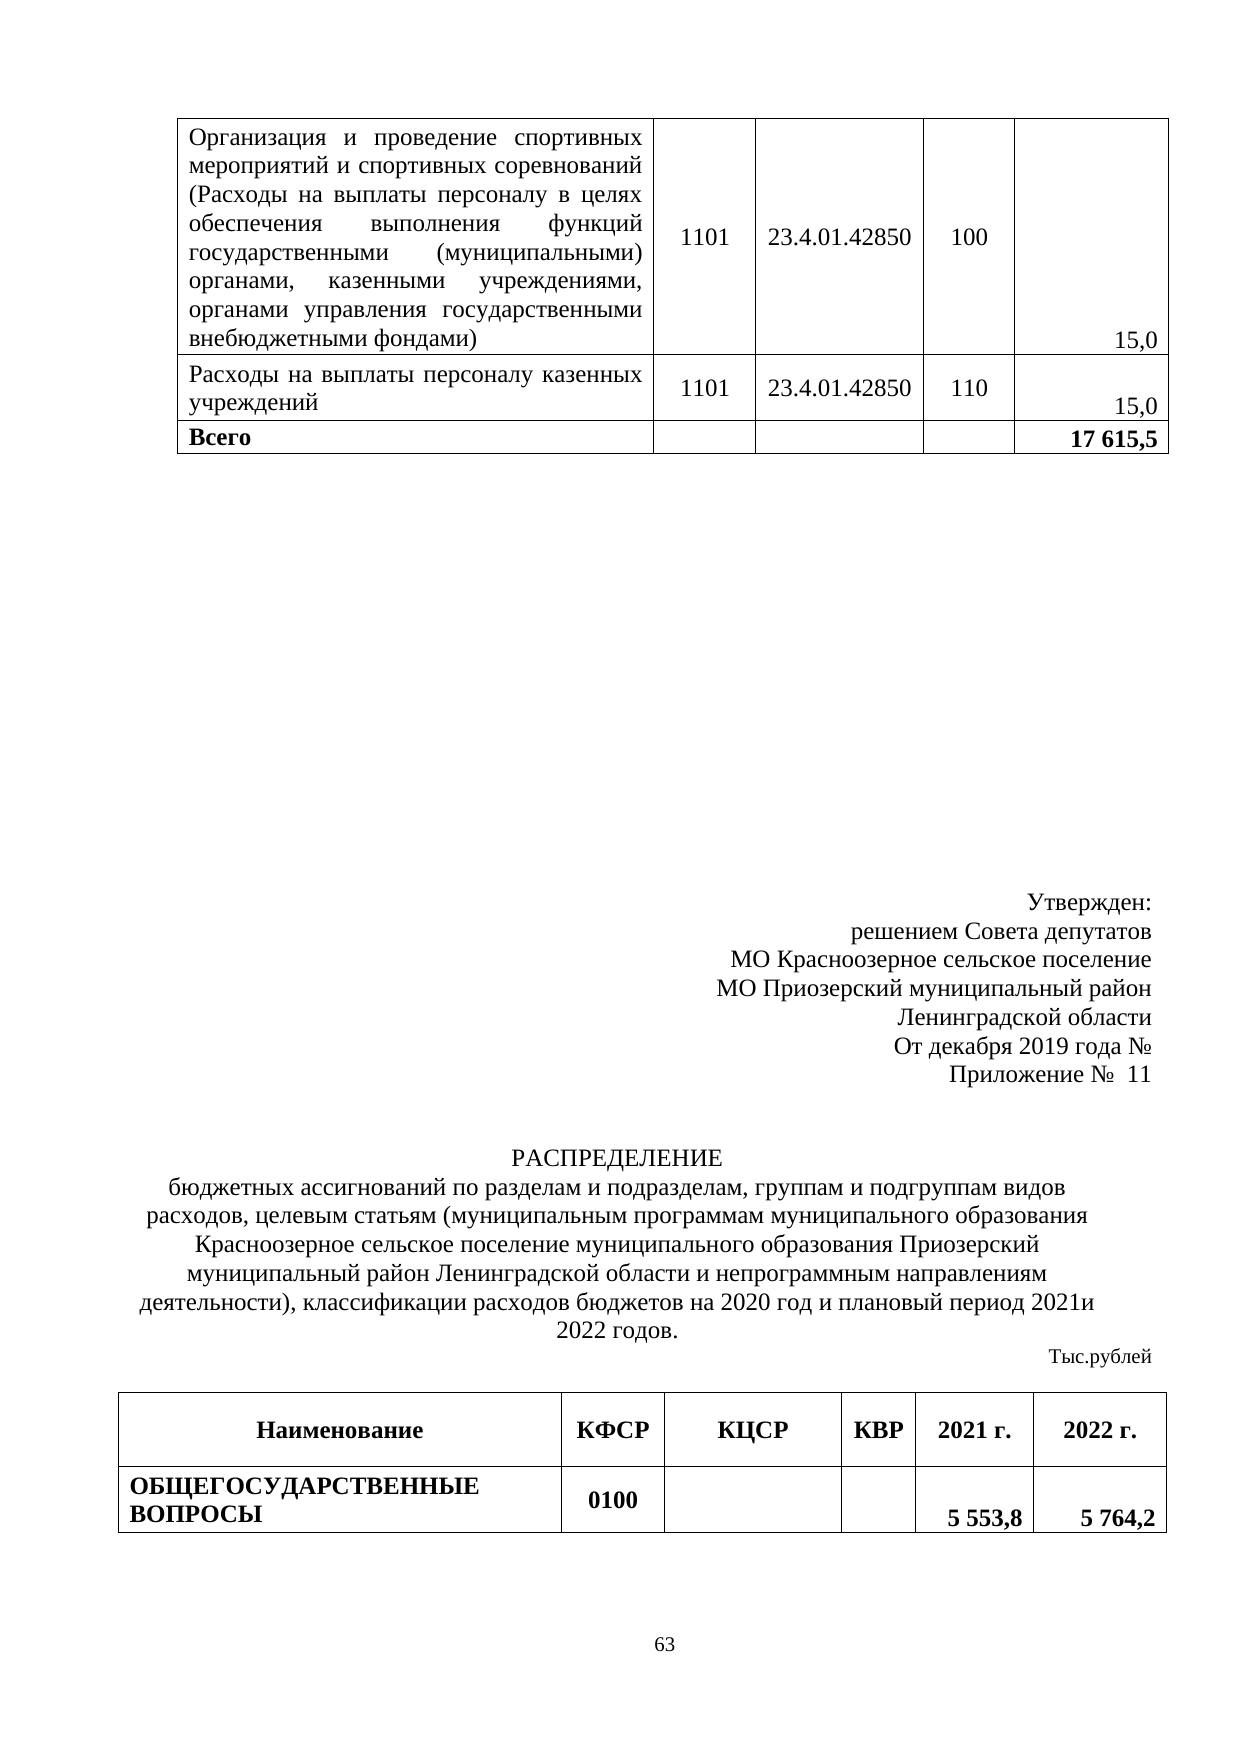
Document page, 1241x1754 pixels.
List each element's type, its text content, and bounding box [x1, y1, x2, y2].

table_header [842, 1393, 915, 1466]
text решением Совета депутатов [177, 916, 1152, 944]
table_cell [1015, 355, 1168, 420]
text От декабря 2019 года № [177, 1031, 1152, 1059]
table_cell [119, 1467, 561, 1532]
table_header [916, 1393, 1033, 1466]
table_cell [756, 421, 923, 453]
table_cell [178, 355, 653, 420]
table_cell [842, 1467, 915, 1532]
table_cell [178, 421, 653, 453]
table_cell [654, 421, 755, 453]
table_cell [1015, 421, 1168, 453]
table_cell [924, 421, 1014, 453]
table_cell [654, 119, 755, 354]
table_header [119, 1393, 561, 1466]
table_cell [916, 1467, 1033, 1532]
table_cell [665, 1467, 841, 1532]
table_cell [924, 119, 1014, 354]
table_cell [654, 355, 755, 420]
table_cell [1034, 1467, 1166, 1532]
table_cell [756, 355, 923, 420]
text Тыс.рублей [177, 1160, 1152, 1368]
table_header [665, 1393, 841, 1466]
text МО Приозерский муниципальный район [177, 973, 1152, 1002]
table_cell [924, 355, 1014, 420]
text МО Красноозерное сельское поселение [177, 944, 1152, 973]
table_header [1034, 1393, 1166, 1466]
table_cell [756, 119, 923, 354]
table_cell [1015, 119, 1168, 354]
text бюджетных ассигнований по разделам и подразделам, группам и подгруппам видов расходов, целевым статьям (муниципальным программам муниципального образования Красноозерное сельское поселение муниципального образования Приозерский муниципальный район Ленинградской области и непрограммным направлениям деятельности), классификации расходов бюджетов на 2020 год и плановый период 2021и 2022 годов. [130, 1172, 1104, 1344]
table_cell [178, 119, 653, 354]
text Приложение № 11 [177, 1059, 1152, 1088]
text Ленинградской области [177, 1002, 1152, 1031]
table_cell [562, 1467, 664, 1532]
text РАСПРЕДЕЛЕНИЕ [130, 1143, 1104, 1172]
text Утвержден: [177, 887, 1152, 916]
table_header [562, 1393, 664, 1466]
